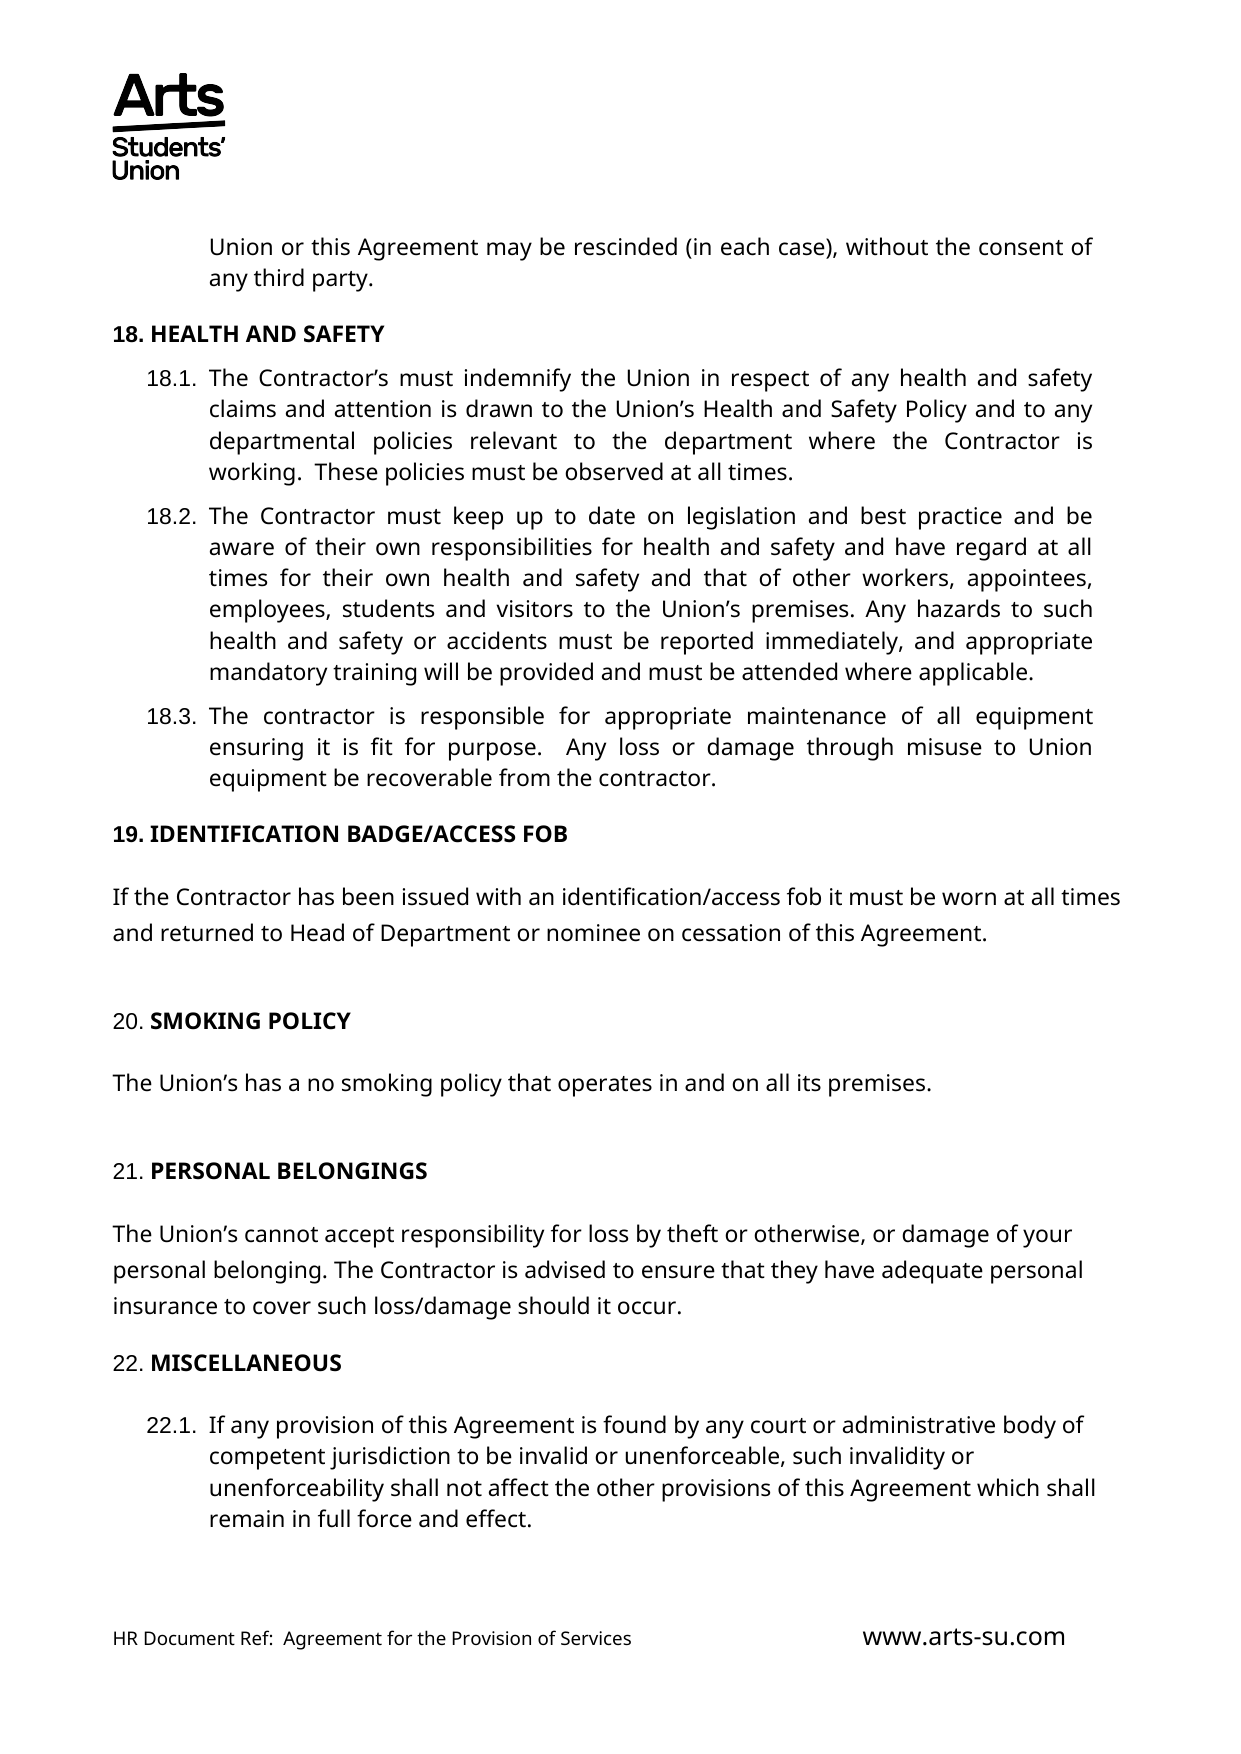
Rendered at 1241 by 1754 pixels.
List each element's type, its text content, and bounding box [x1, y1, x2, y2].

text The Union’s has a no smoking policy that operates in and on all its premises. [112, 1067, 1128, 1098]
list IDENTIFICATION BADGE/ACCESS FOB [112, 818, 1094, 849]
list The Contractor’s must indemnify the Union in respect of any health and safety claims and attention is drawn to the Union’s Health and Safety Policy and to any departmental policies relevant to the department where the Contractor is working. These policies must be observed at all times. [172, 362, 1094, 487]
text The Union’s cannot accept responsibility for loss by theft or otherwise, or damage of your personal belonging. The Contractor is advised to ensure that they have adequate personal insurance to cover such loss/damage should it occur. [112, 1218, 1128, 1321]
list MISCELLANEOUS [112, 1346, 1128, 1378]
text If the Contractor has been issued with an identification/access fob it must be worn at all times and returned to Head of Department or nominee on cessation of this Agreement. [112, 881, 1128, 948]
list The Contractor must keep up to date on legislation and best practice and be aware of their own responsibilities for health and safety and have regard at all times for their own health and safety and that of other workers, appointees, employees, students and visitors to the Union’s premises. Any hazards to such health and safety or accidents must be reported immediately, and appropriate mandatory training will be provided and must be attended where applicable. [172, 499, 1094, 687]
list If any provision of this Agreement is found by any court or administrative body of competent jurisdiction to be invalid or unenforceable, such invalidity or unenforceability shall not affect the other provisions of this Agreement which shall remain in full force and effect. [172, 1409, 1128, 1534]
list PERSONAL BELONGINGS [112, 1155, 1094, 1187]
list SMOKING POLICY [112, 1005, 1128, 1036]
list HEALTH AND SAFETY [112, 318, 1094, 349]
list The contractor is responsible for appropriate maintenance of all equipment ensuring it is fit for purpose. Any loss or damage through misuse to Union equipment be recoverable from the contractor. [172, 699, 1094, 793]
picture [112, 73, 226, 180]
